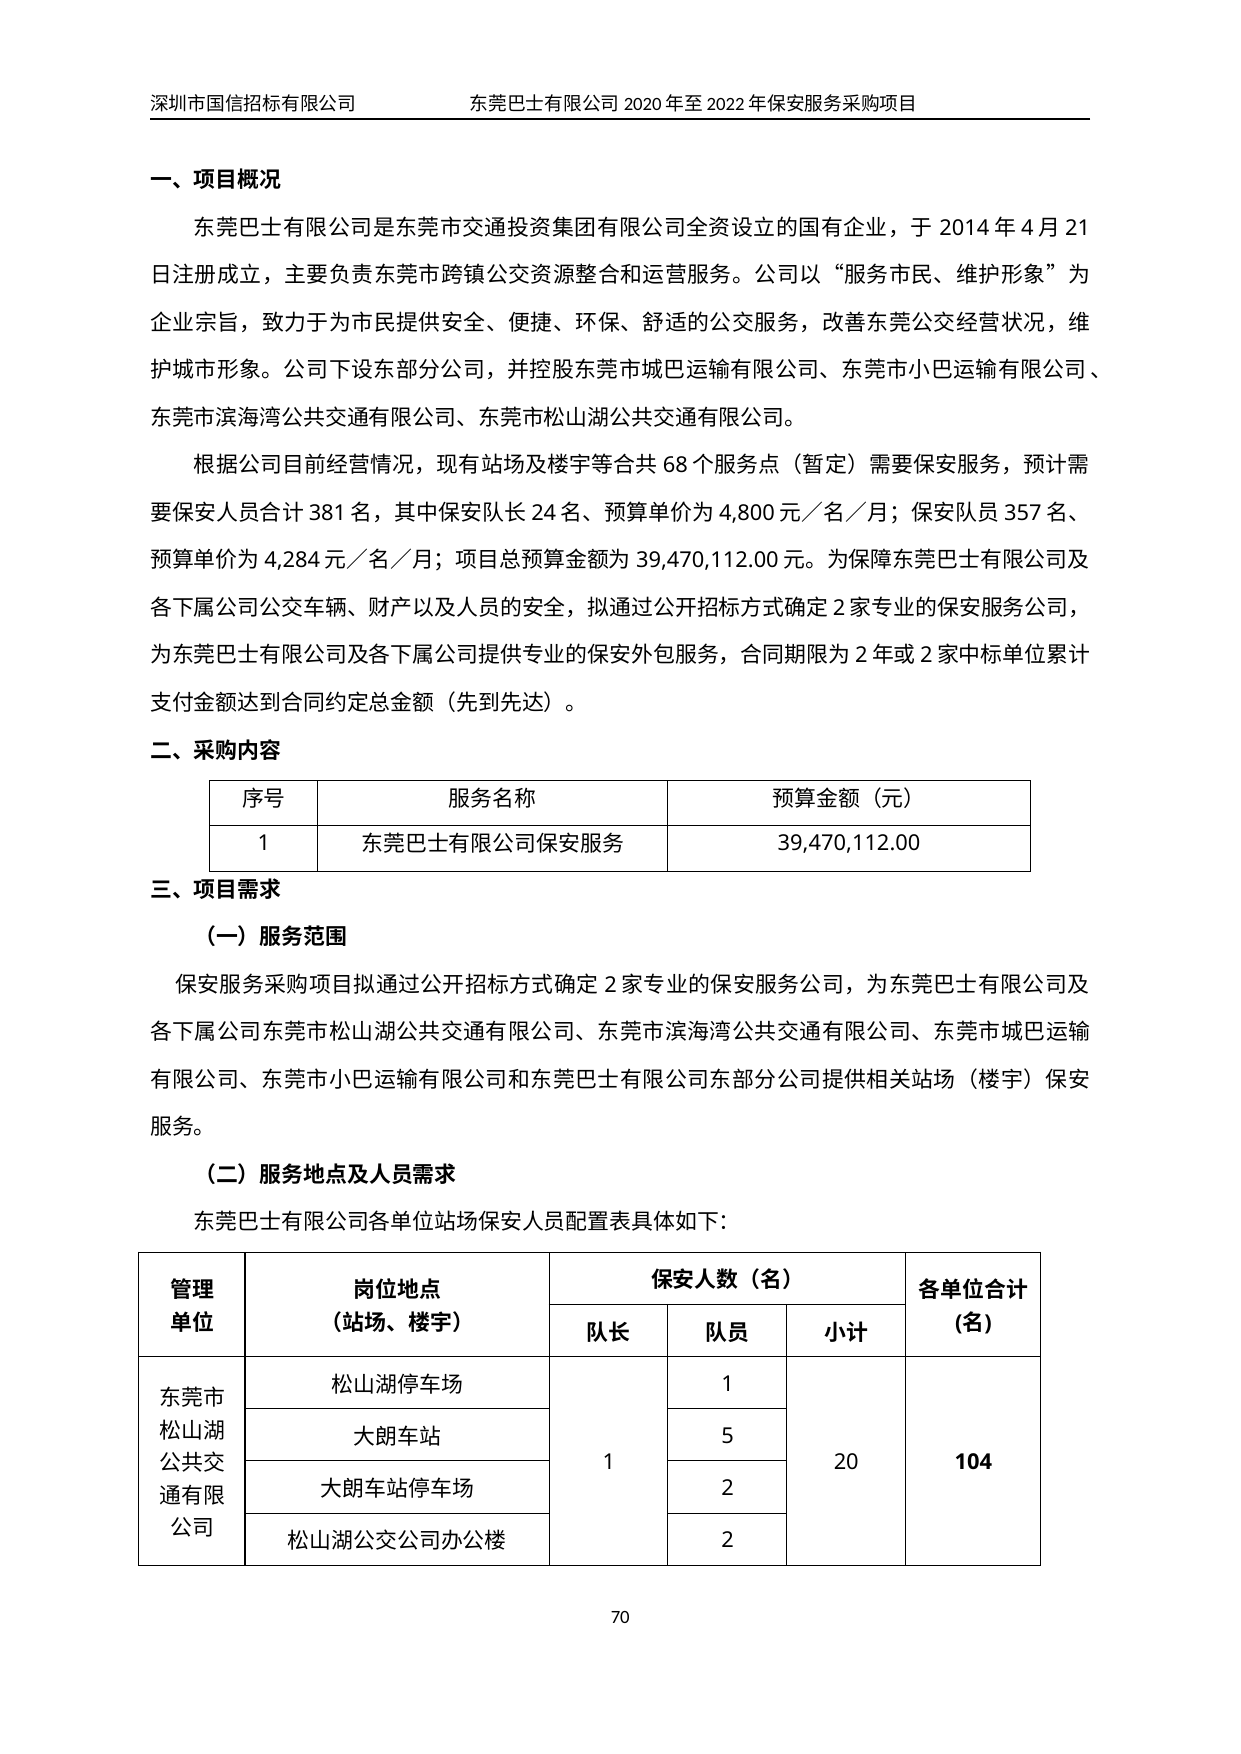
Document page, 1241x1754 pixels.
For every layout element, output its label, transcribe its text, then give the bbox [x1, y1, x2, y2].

table_cell 大朗车站停车场 [246, 1461, 549, 1513]
text 根据公司目前经营情况，现有站场及楼宇等合共68个服务点（暂定）需要保安服务，预计需要保安人员合计381名，其中保安队长24名、预算单价为4,800元／名／月；保安队员357名、预算单价为4,284元／名／月；项目总预算金额为39,470,112.00元。为保障东莞巴士有限公司及各下属公司公交车辆、财产以及人员的安全，拟通过公开招标方式确定2家专业的保安服务公司，为东莞巴士有限公司及各下属公司提供专业的保安外包服务，合同期限为2年或2家中标单位累计支付金额达到合同约定总金额（先到先达）。 [150, 447, 1090, 717]
table_cell 松山湖公交公司办公楼 [246, 1514, 549, 1565]
table_cell 104 [906, 1357, 1040, 1565]
table_cell 队长 [550, 1305, 667, 1356]
table_header 岗位地点 （站场、楼宇） [246, 1253, 549, 1356]
table_cell 小计 [787, 1305, 905, 1356]
table_cell 1 [210, 826, 317, 871]
table_cell 2 [668, 1514, 786, 1565]
table_header 预算金额（元） [668, 781, 1030, 825]
text 三、项目需求 [150, 872, 1090, 903]
table_header 各单位合计(名) [906, 1253, 1040, 1356]
text （二）服务地点及人员需求 [150, 1157, 1090, 1188]
table_cell 队员 [668, 1305, 786, 1356]
table_cell 39,470,112.00 [668, 826, 1030, 871]
text 二、采购内容 [150, 733, 1090, 764]
table_header 服务名称 [318, 781, 667, 825]
table_cell 1 [668, 1357, 786, 1408]
text 一、项目概况 [150, 162, 1093, 194]
table_cell 松山湖停车场 [246, 1357, 549, 1408]
table_cell 5 [668, 1409, 786, 1460]
table_cell 东莞市松山湖公共交通有限公司 [139, 1357, 244, 1565]
text （一）服务范围 [150, 919, 1090, 951]
table_cell 2 [668, 1461, 786, 1513]
table_cell 大朗车站 [246, 1409, 549, 1460]
table_cell 20 [787, 1357, 905, 1565]
table_header 管理 单位 [139, 1253, 244, 1356]
text 东莞巴士有限公司各单位站场保安人员配置表具体如下： [150, 1204, 1090, 1236]
table_cell 1 [550, 1357, 667, 1565]
text 保安服务采购项目拟通过公开招标方式确定2家专业的保安服务公司，为东莞巴士有限公司及各下属公司东莞市松山湖公共交通有限公司、东莞市滨海湾公共交通有限公司、东莞市城巴运输有限公司、东莞市小巴运输有限公司和东莞巴士有限公司东部分公司提供相关站场（楼宇）保安服务。 [150, 967, 1090, 1141]
table_header 序号 [210, 781, 317, 825]
text 东莞巴士有限公司是东莞市交通投资集团有限公司全资设立的国有企业，于2014年4月21日注册成立，主要负责东莞市跨镇公交资源整合和运营服务。公司以“服务市民、维护形象”为企业宗旨，致力于为市民提供安全、便捷、环保、舒适的公交服务，改善东莞公交经营状况，维护城市形象。公司下设东部分公司，并控股东莞市城巴运输有限公司、东莞市小巴运输有限公司、东莞市滨海湾公共交通有限公司、东莞市松山湖公共交通有限公司。 [150, 209, 1090, 431]
table_cell 东莞巴士有限公司保安服务 [318, 826, 667, 871]
table_header 保安人数（名） [550, 1253, 905, 1304]
